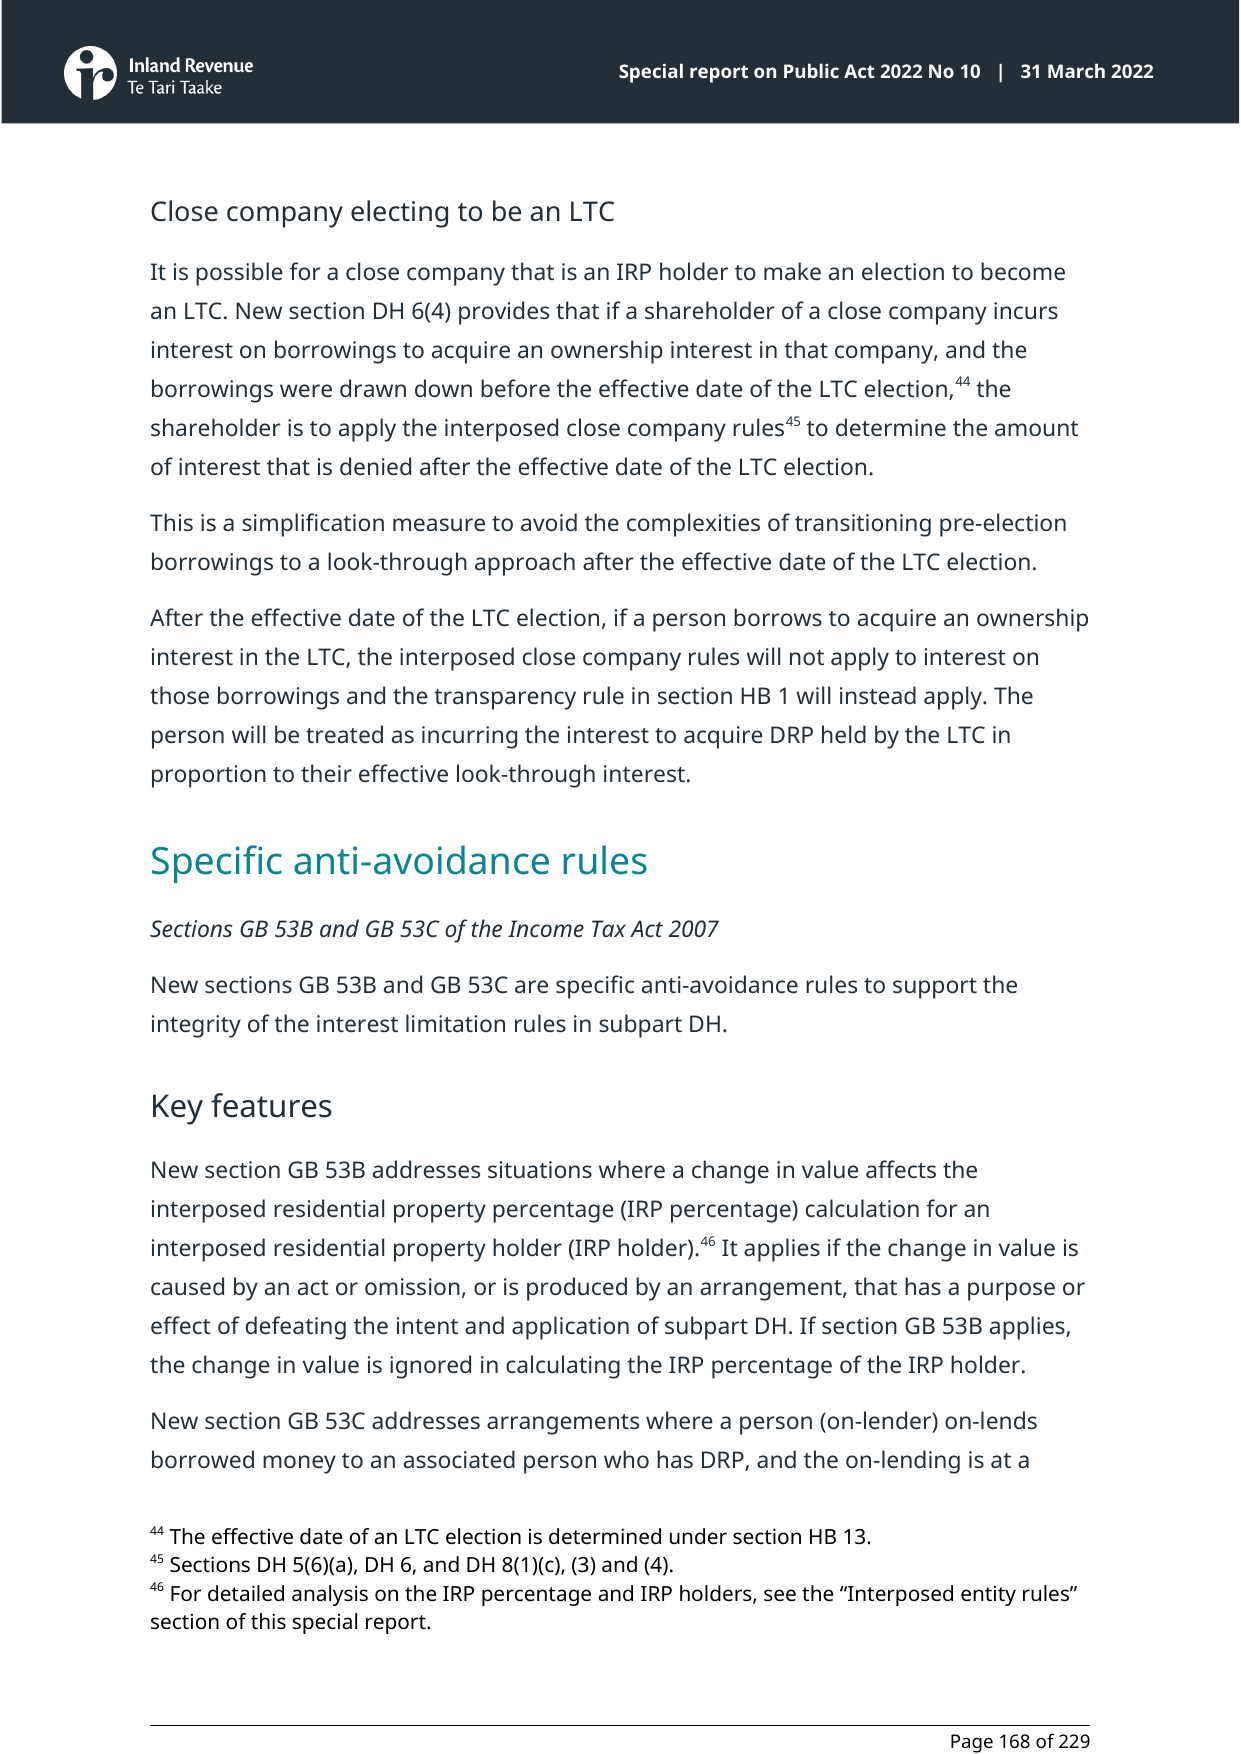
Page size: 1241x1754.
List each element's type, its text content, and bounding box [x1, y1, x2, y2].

text After the effective date of the LTC election, if a person borrows to acquire an ownership interest in the LTC, the interposed close company rules will not apply to interest on those borrowings and the transparency rule in section HB 1 will instead apply. The person will be treated as incurring the interest to acquire DRP held by the LTC in proportion to their effective look-through interest. [150, 601, 1090, 789]
text Sections GB 53B and GB 53C of the Income Tax Act 2007 [150, 913, 1090, 944]
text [150, 1405, 1090, 1475]
text It is possible for a close company that is an IRP holder to make an election to become an LTC. New section DH 6(4) provides that if a shareholder of a close company incurs interest on borrowings to acquire an ownership interest in that company, and the borrowings were drawn down before the effective date of the LTC election, the shareholder is to apply the interposed close company rules to determine the amount of interest that is denied after the effective date of the LTC election. [150, 256, 1090, 482]
subtitle Key features [150, 1084, 1090, 1127]
text This is a simplification measure to avoid the complexities of transitioning pre-election borrowings to a look-through approach after the effective date of the LTC election. [150, 507, 1090, 577]
subtitle Close company electing to be an LTC [150, 192, 1090, 229]
text New section GB 53B addresses situations where a change in value affects the interposed residential property percentage (IRP percentage) calculation for an interposed residential property holder (IRP holder). It applies if the change in value is caused by an act or omission, or is produced by an arrangement, that has a purpose or effect of defeating the intent and application of subpart DH. If section GB 53B applies, the change in value is ignored in calculating the IRP percentage of the IRP holder. [150, 1154, 1090, 1380]
subtitle Specific anti-avoidance rules [150, 834, 1090, 885]
picture [64, 46, 253, 100]
text New sections GB 53B and GB 53C are specific anti-avoidance rules to support the integrity of the interest limitation rules in subpart DH. [150, 968, 1090, 1039]
